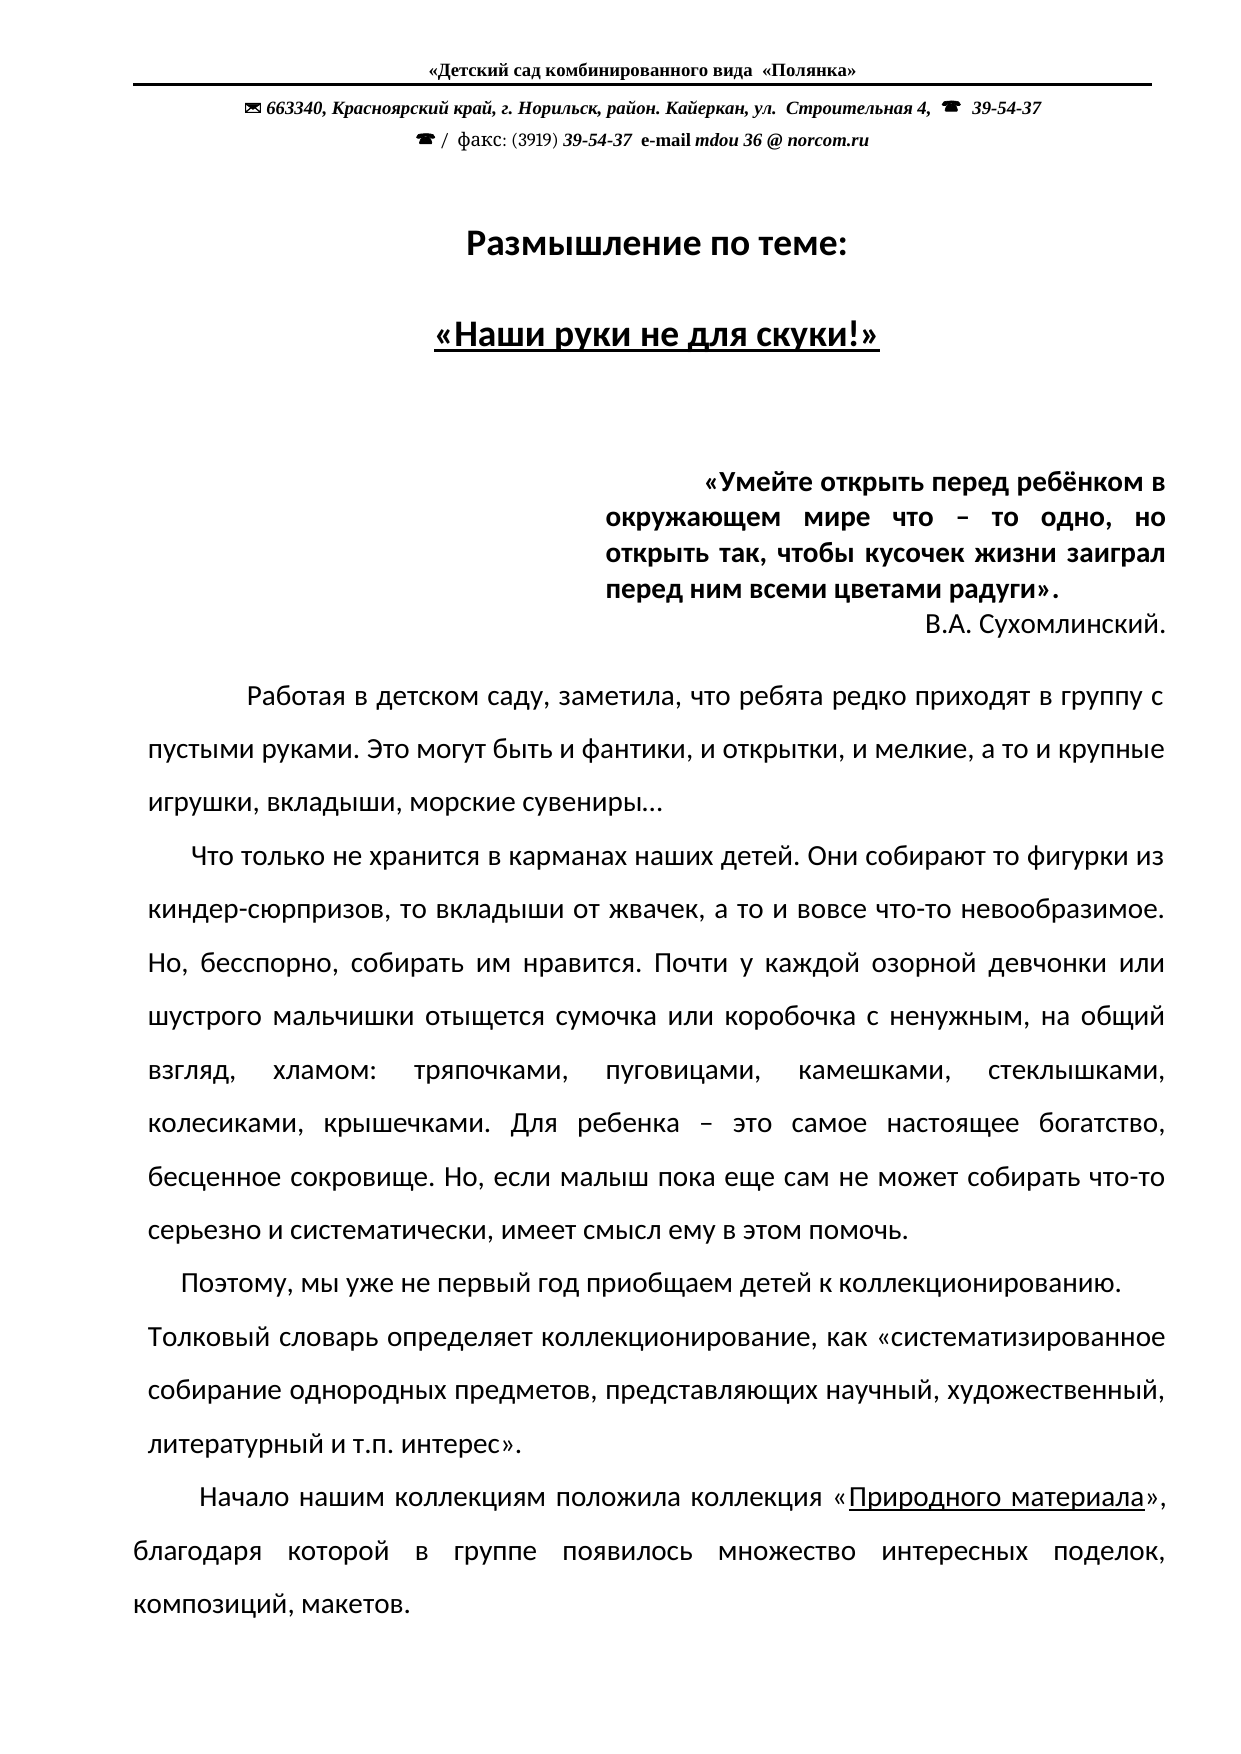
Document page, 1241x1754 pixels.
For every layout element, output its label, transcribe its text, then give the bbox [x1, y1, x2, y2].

text «Умейте открыть перед ребёнком в окружающем мире что – то одно, но открыть так, чтобы кусочек жизни заиграл перед ним всеми цветами радуги». [133, 463, 1152, 605]
text Начало нашим коллекциям положила коллекция «Природного материала», благодаря которой в группе появилось множество интересных поделок, композиций, макетов. [133, 1478, 1166, 1621]
text Размышление по теме: [133, 218, 1152, 264]
text Что только не хранится в карманах наших детей. Они собирают то фигурки из киндер-сюрпризов, то вкладыши от жвачек, а то и вовсе что-то невообразимое. Но, бесспорно, собирать им нравится. Почти у каждой озорной девчонки или шустрого мальчишки отыщется сумочка или коробочка с ненужным, на общий взгляд, хламом: тряпочками, пуговицами, камешками, стеклышками, колесиками, крышечками. Для ребенка – это самое настоящее богатство, бесценное сокровище. Но, если малыш пока еще сам не может собирать что-то серьезно и систематически, имеет смысл ему в этом помочь. [148, 837, 1166, 1247]
text Работая в детском саду, заметила, что ребята редко приходят в группу с пустыми руками. Это могут быть и фантики, и открытки, и мелкие, а то и крупные игрушки, вкладыши, морские сувениры… [133, 677, 1152, 819]
text В.А. Сухомлинский. [133, 605, 1152, 641]
subtitle «Детский сад комбинированного вида «Полянка» [133, 59, 1152, 83]
text «Наши руки не для скуки!» [133, 310, 1152, 356]
text Толковый словарь определяет коллекционирование, как «систематизированное собирание однородных предметов, представляющих научный, художественный, литературный и т.п. интерес». [148, 1318, 1166, 1460]
subtitle 663340, Красноярский край, г. Норильск, район. Кайеркан, ул. Строительная 4, 39-54-37 [133, 97, 1152, 118]
subtitle / факс: (3919) 39-54-37 e-mail mdou 36 @ norcom.ru [133, 129, 1152, 151]
text Поэтому, мы уже не первый год приобщаем детей к коллекционированию. [148, 1264, 1166, 1300]
